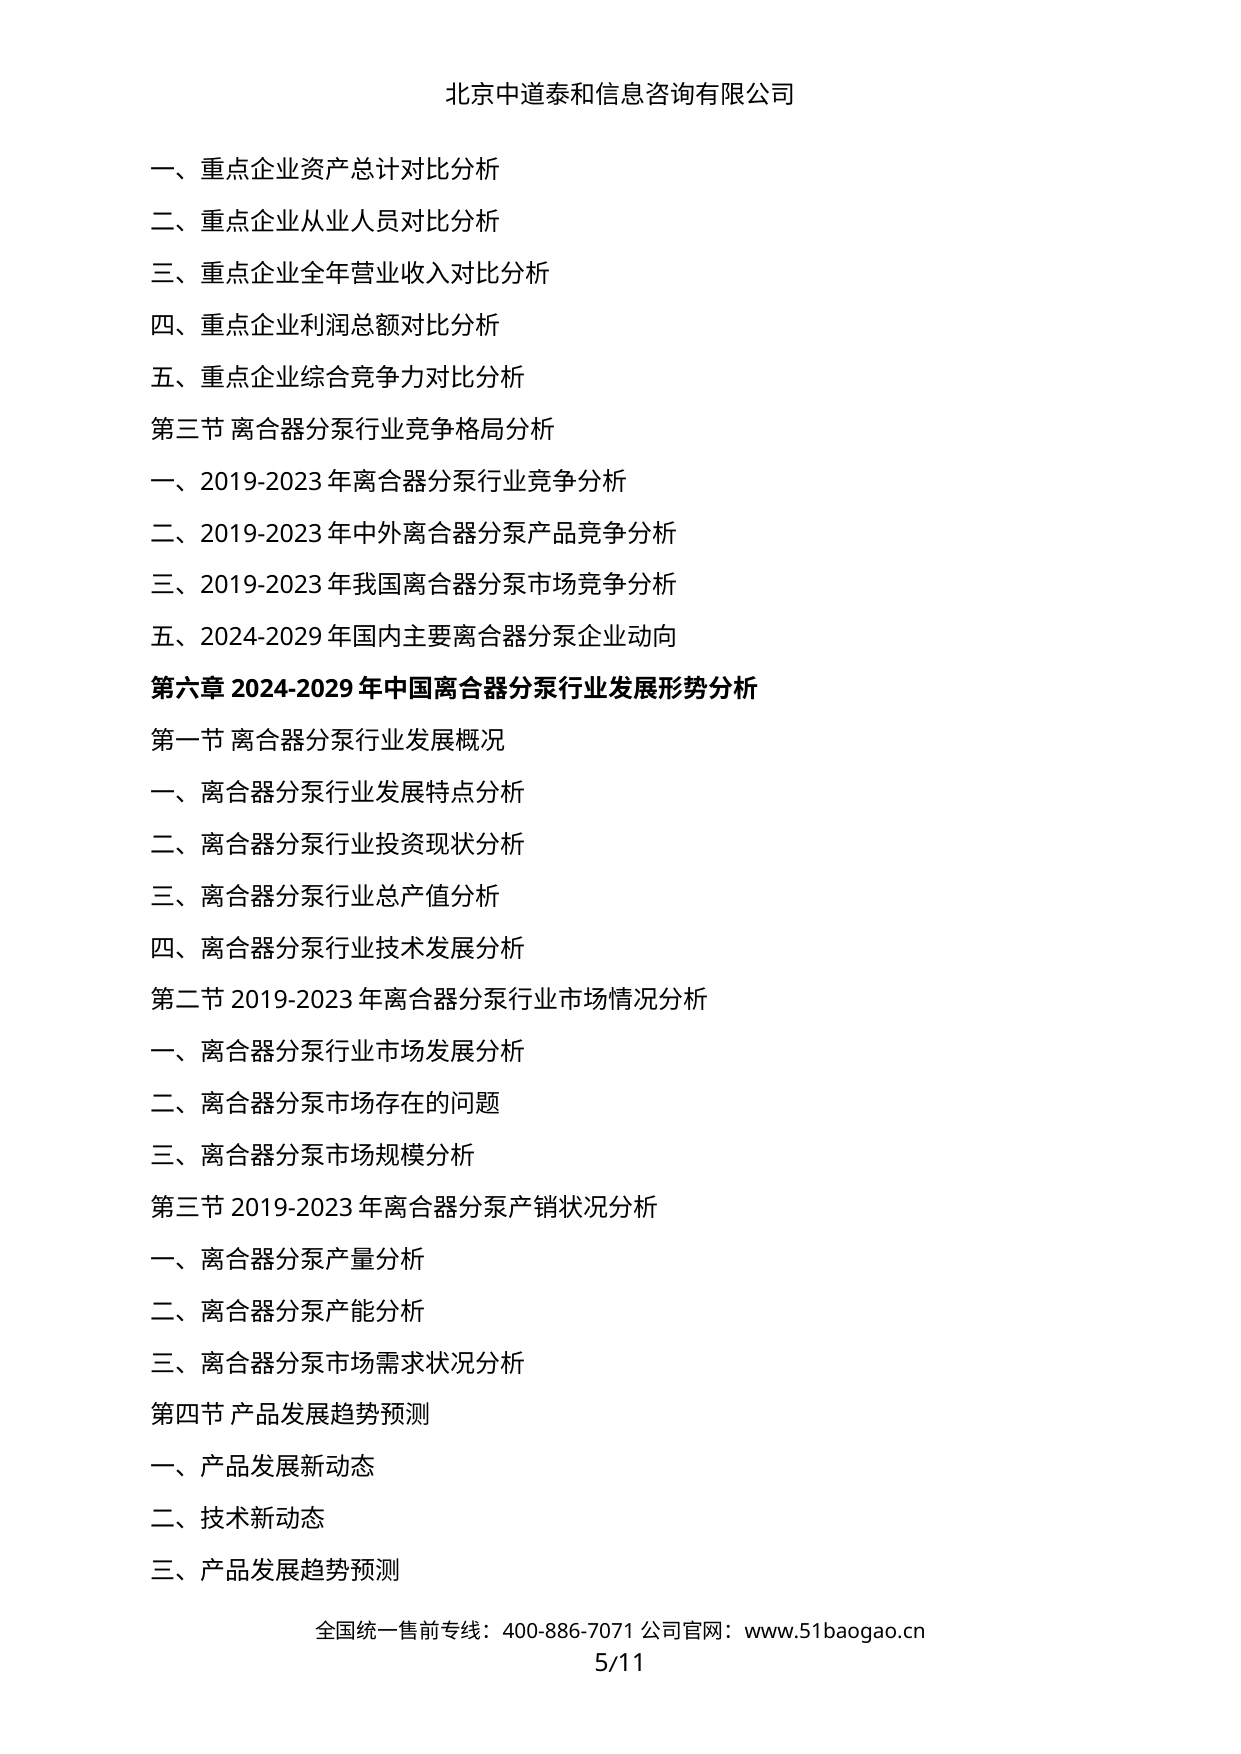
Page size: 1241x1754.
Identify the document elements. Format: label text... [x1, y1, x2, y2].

text 三、2019-2023年我国离合器分泵市场竞争分析 [150, 565, 1090, 601]
text 第四节 产品发展趋势预测 [150, 1395, 1090, 1431]
text 四、离合器分泵行业技术发展分析 [150, 928, 1090, 964]
text 二、离合器分泵市场存在的问题 [150, 1084, 1090, 1120]
text 一、离合器分泵产量分析 [150, 1239, 1090, 1276]
text 四、重点企业利润总额对比分析 [150, 306, 1090, 342]
text 三、离合器分泵行业总产值分析 [150, 876, 1090, 912]
text 一、2019-2023年离合器分泵行业竞争分析 [150, 461, 1090, 497]
text 二、2019-2023年中外离合器分泵产品竞争分析 [150, 513, 1090, 549]
text 三、产品发展趋势预测 [150, 1551, 1090, 1587]
text 五、重点企业综合竞争力对比分析 [150, 357, 1090, 394]
text 三、离合器分泵市场需求状况分析 [150, 1343, 1090, 1379]
text 一、产品发展新动态 [150, 1447, 1090, 1483]
text 一、重点企业资产总计对比分析 [150, 150, 1090, 186]
text 三、离合器分泵市场规模分析 [150, 1136, 1090, 1172]
text 第二节 2019-2023年离合器分泵行业市场情况分析 [150, 980, 1090, 1016]
text 一、离合器分泵行业发展特点分析 [150, 772, 1090, 809]
text 第三节 离合器分泵行业竞争格局分析 [150, 409, 1090, 446]
text 五、2024-2029年国内主要离合器分泵企业动向 [150, 617, 1090, 653]
text 第三节 2019-2023年离合器分泵产销状况分析 [150, 1187, 1090, 1224]
text 二、离合器分泵行业投资现状分析 [150, 824, 1090, 861]
text 第一节 离合器分泵行业发展概况 [150, 721, 1090, 757]
text 二、重点企业从业人员对比分析 [150, 202, 1090, 238]
text 第六章 2024-2029年中国离合器分泵行业发展形势分析 [150, 669, 1090, 705]
text 一、离合器分泵行业市场发展分析 [150, 1032, 1090, 1068]
text 三、重点企业全年营业收入对比分析 [150, 254, 1090, 290]
text 二、技术新动态 [150, 1499, 1090, 1535]
text 二、离合器分泵产能分析 [150, 1291, 1090, 1327]
